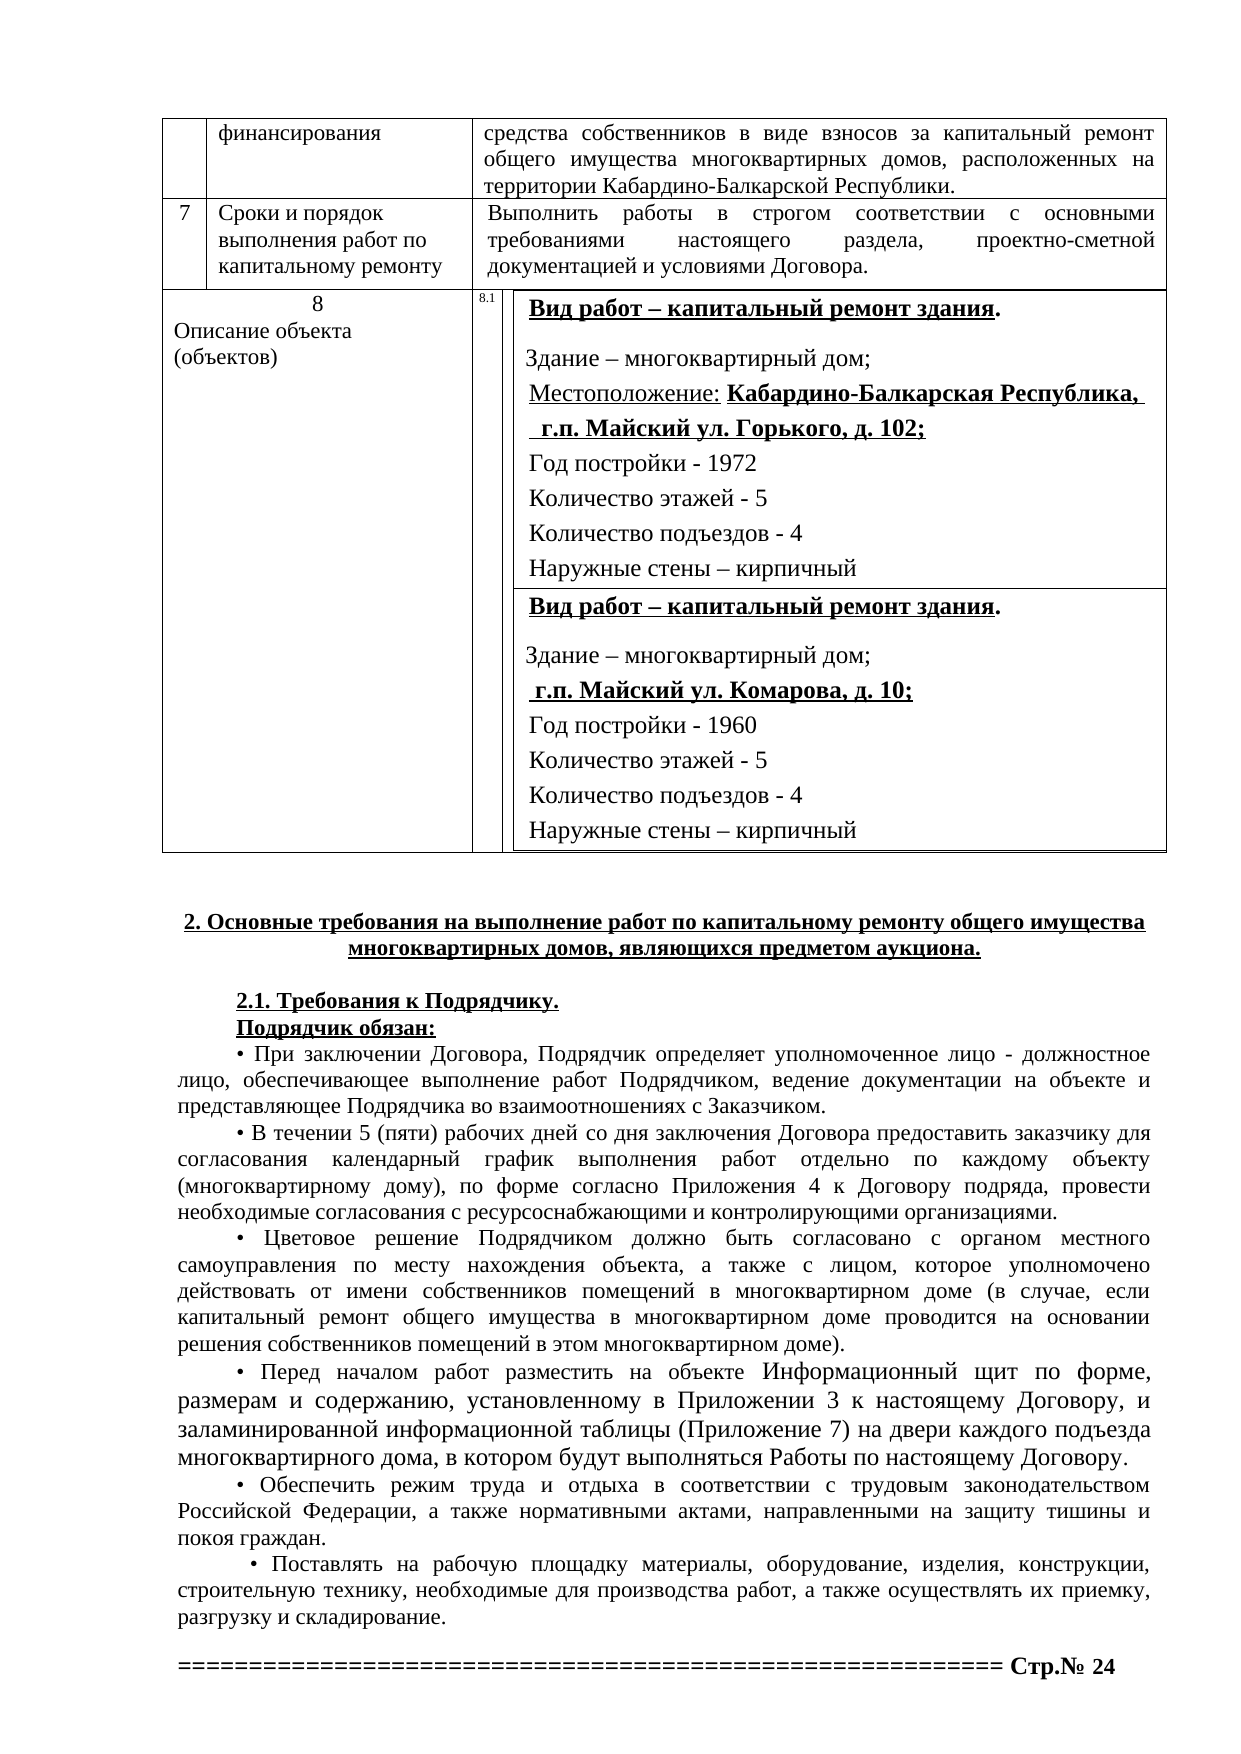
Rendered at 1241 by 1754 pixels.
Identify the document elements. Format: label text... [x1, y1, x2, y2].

table_cell 8 Описание объекта (объектов) [163, 290, 472, 852]
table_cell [473, 119, 1166, 198]
text 2.1. Требования к Подрядчику. [177, 987, 1152, 1013]
table_cell 8.1 [473, 290, 502, 852]
text • При заключении Договора, Подрядчик определяет уполномоченное лицо - должностное лицо, обеспечивающее выполнение работ Подрядчиком, ведение документации на объекте и представляющее Подрядчика во взаимоотношениях с Заказчиком. [177, 1040, 1152, 1119]
text • Цветовое решение Подрядчиком должно быть согласовано с органом местного самоуправления по месту нахождения объекта, а также с лицом, которое уполномочено действовать от имени собственников помещений в многоквартирном доме (в случае, если капитальный ремонт общего имущества в многоквартирном доме проводится на основании решения собственников помещений в этом многоквартирном доме). [177, 1224, 1152, 1356]
text 2. Основные требования на выполнение работ по капитальному ремонту общего имущества многоквартирных домов, являющихся предметом аукциона. [177, 908, 1152, 961]
table_cell 7 [163, 199, 206, 289]
text • Поставлять на рабочую площадку материалы, оборудование, изделия, конструкции, строительную технику, необходимые для производства работ, а также осуществлять их приемку, разгрузку и складирование. [177, 1550, 1152, 1629]
text • Перед началом работ разместить на объекте Информационный щит по форме, размерам и содержанию, установленному в Приложении 3 к настоящему Договору, и заламинированной информационной таблицы (Приложение 7) на двери каждого подъезда многоквартирного дома, в котором будут выполняться Работы по настоящему Договору. [177, 1356, 1152, 1471]
table_cell Сроки и порядок выполнения работ по капитальному ремонту [207, 199, 472, 289]
table_cell [503, 290, 1166, 852]
text • Обеспечить режим труда и отдыха в соответствии с трудовым законодательством Российской Федерации, а также нормативными актами, направленными на защиту тишины и покоя граждан. [177, 1471, 1152, 1550]
text • В течении 5 (пяти) рабочих дней cо дня заключения Договора предоставить заказчику для согласования календарный график выполнения работ отдельно по каждому объекту (многоквартирному дому), по форме согласно Приложения 4 к Договору подряда, провести необходимые согласования с ресурсоснабжающими и контролирующими организациями. [177, 1119, 1152, 1224]
table_cell Выполнить работы в строгом соответствии с основными требованиями настоящего раздела, проектно-сметной документацией и условиями Договора. [473, 199, 1166, 289]
text Подрядчик обязан: [177, 1013, 1152, 1040]
table_cell 6 [163, 119, 206, 198]
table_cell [207, 119, 472, 198]
